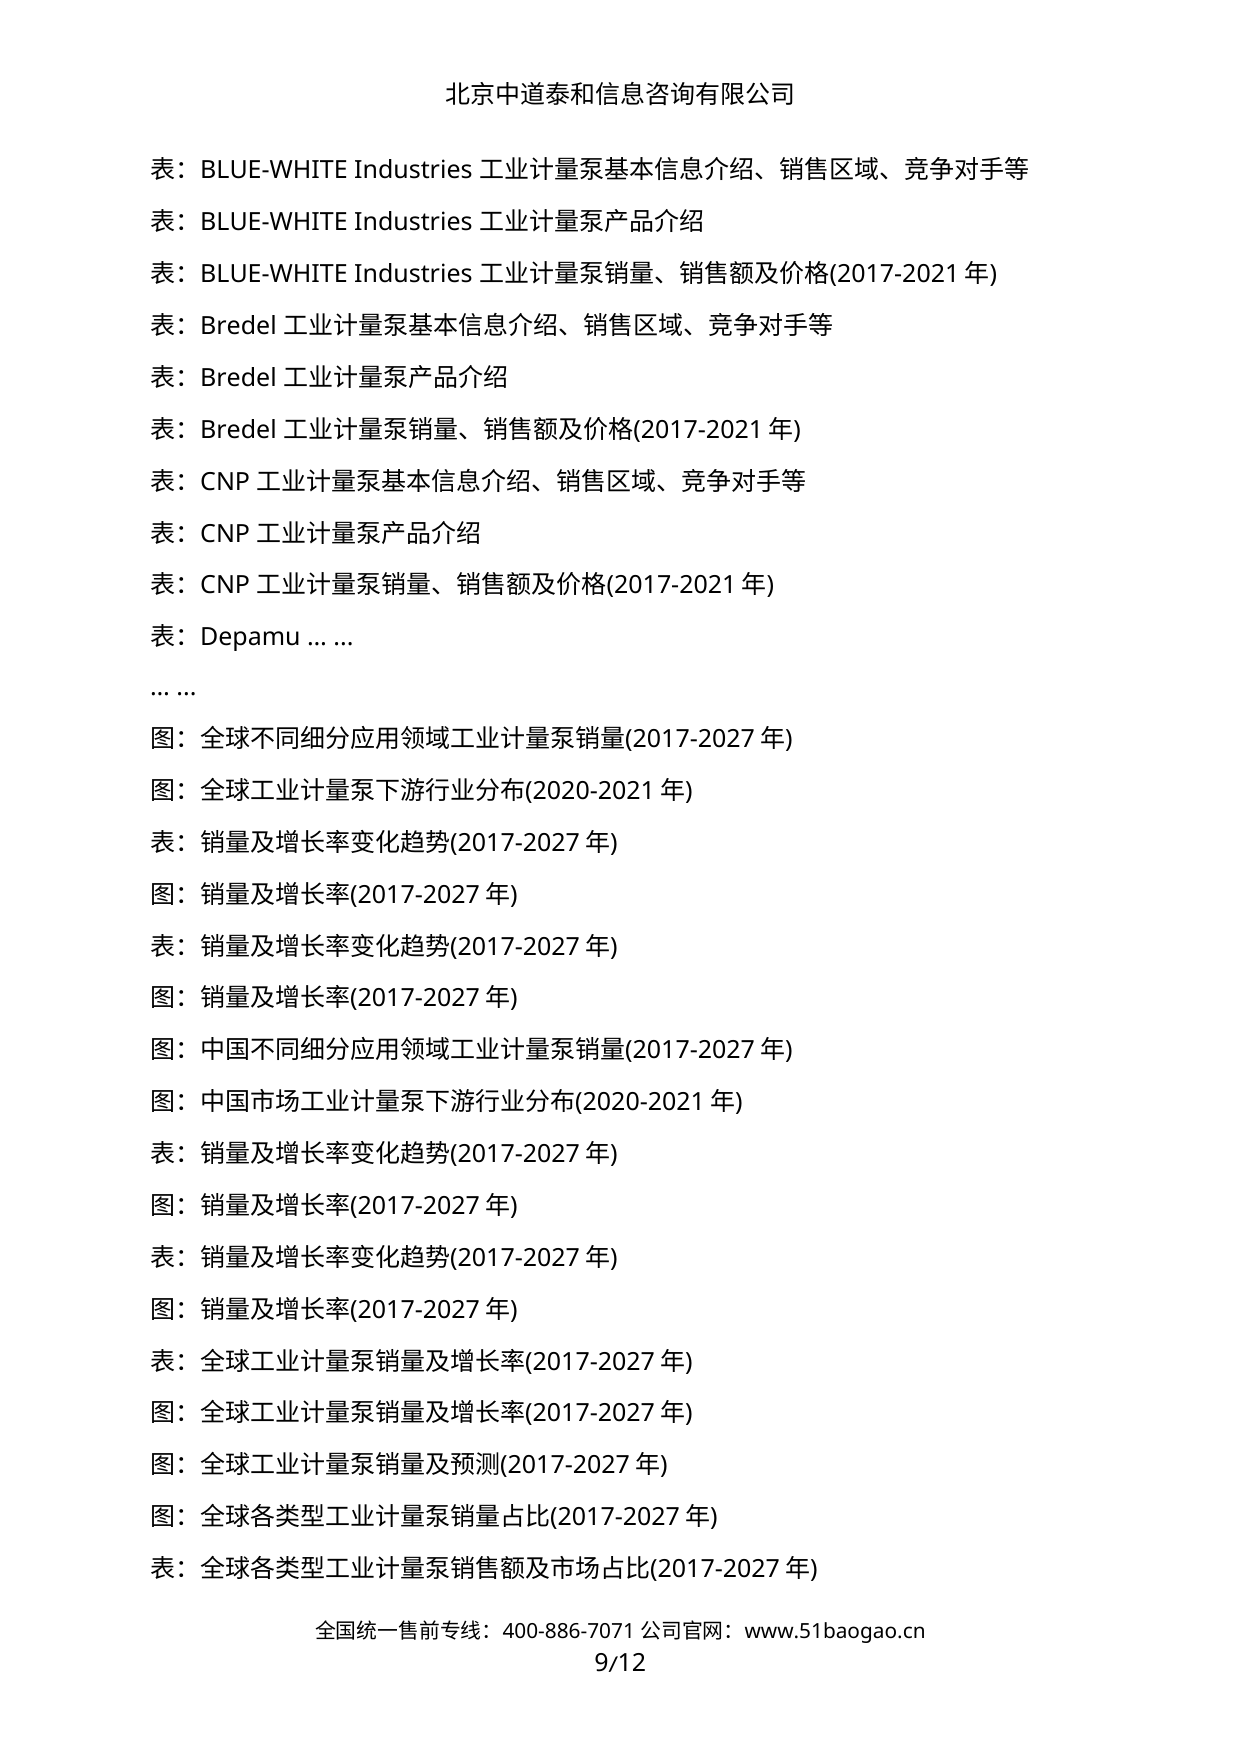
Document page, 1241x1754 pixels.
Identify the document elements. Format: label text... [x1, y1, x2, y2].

text … ... [150, 669, 1090, 703]
text 表：销量及增长率变化趋势(2017-2027年) [150, 1133, 1090, 1170]
text 表：Bredel 工业计量泵产品介绍 [150, 357, 1090, 394]
text 图：销量及增长率(2017-2027年) [150, 1289, 1090, 1325]
text 图：全球工业计量泵销量及预测(2017-2027年) [150, 1445, 1090, 1481]
text 表：Bredel 工业计量泵基本信息介绍、销售区域、竞争对手等 [150, 306, 1090, 342]
text 图：销量及增长率(2017-2027年) [150, 1185, 1090, 1222]
text 表：BLUE-WHITE Industries 工业计量泵产品介绍 [150, 202, 1090, 238]
text 图：全球不同细分应用领域工业计量泵销量(2017-2027年) [150, 718, 1090, 755]
text 表：全球各类型工业计量泵销售额及市场占比(2017-2027年) [150, 1548, 1090, 1585]
text 图：全球各类型工业计量泵销量占比(2017-2027年) [150, 1497, 1090, 1533]
text 表：CNP 工业计量泵产品介绍 [150, 513, 1090, 549]
text 表：销量及增长率变化趋势(2017-2027年) [150, 822, 1090, 858]
text 表：销量及增长率变化趋势(2017-2027年) [150, 1237, 1090, 1273]
text 表：Depamu … ... [150, 617, 1090, 653]
text 表：BLUE-WHITE Industries 工业计量泵基本信息介绍、销售区域、竞争对手等 [150, 150, 1090, 186]
text 表：全球工业计量泵销量及增长率(2017-2027年) [150, 1341, 1090, 1377]
text 表：销量及增长率变化趋势(2017-2027年) [150, 926, 1090, 962]
text 表：Bredel 工业计量泵销量、销售额及价格(2017-2021年) [150, 409, 1090, 446]
text 图：中国市场工业计量泵下游行业分布(2020-2021年) [150, 1082, 1090, 1118]
text 图：全球工业计量泵下游行业分布(2020-2021年) [150, 770, 1090, 807]
text 表：BLUE-WHITE Industries 工业计量泵销量、销售额及价格(2017-2021年) [150, 254, 1090, 290]
text 表：CNP 工业计量泵基本信息介绍、销售区域、竞争对手等 [150, 461, 1090, 497]
text 表：CNP 工业计量泵销量、销售额及价格(2017-2021年) [150, 565, 1090, 601]
text 图：销量及增长率(2017-2027年) [150, 874, 1090, 910]
text 图：全球工业计量泵销量及增长率(2017-2027年) [150, 1393, 1090, 1429]
text 图：销量及增长率(2017-2027年) [150, 978, 1090, 1014]
text 图：中国不同细分应用领域工业计量泵销量(2017-2027年) [150, 1030, 1090, 1066]
